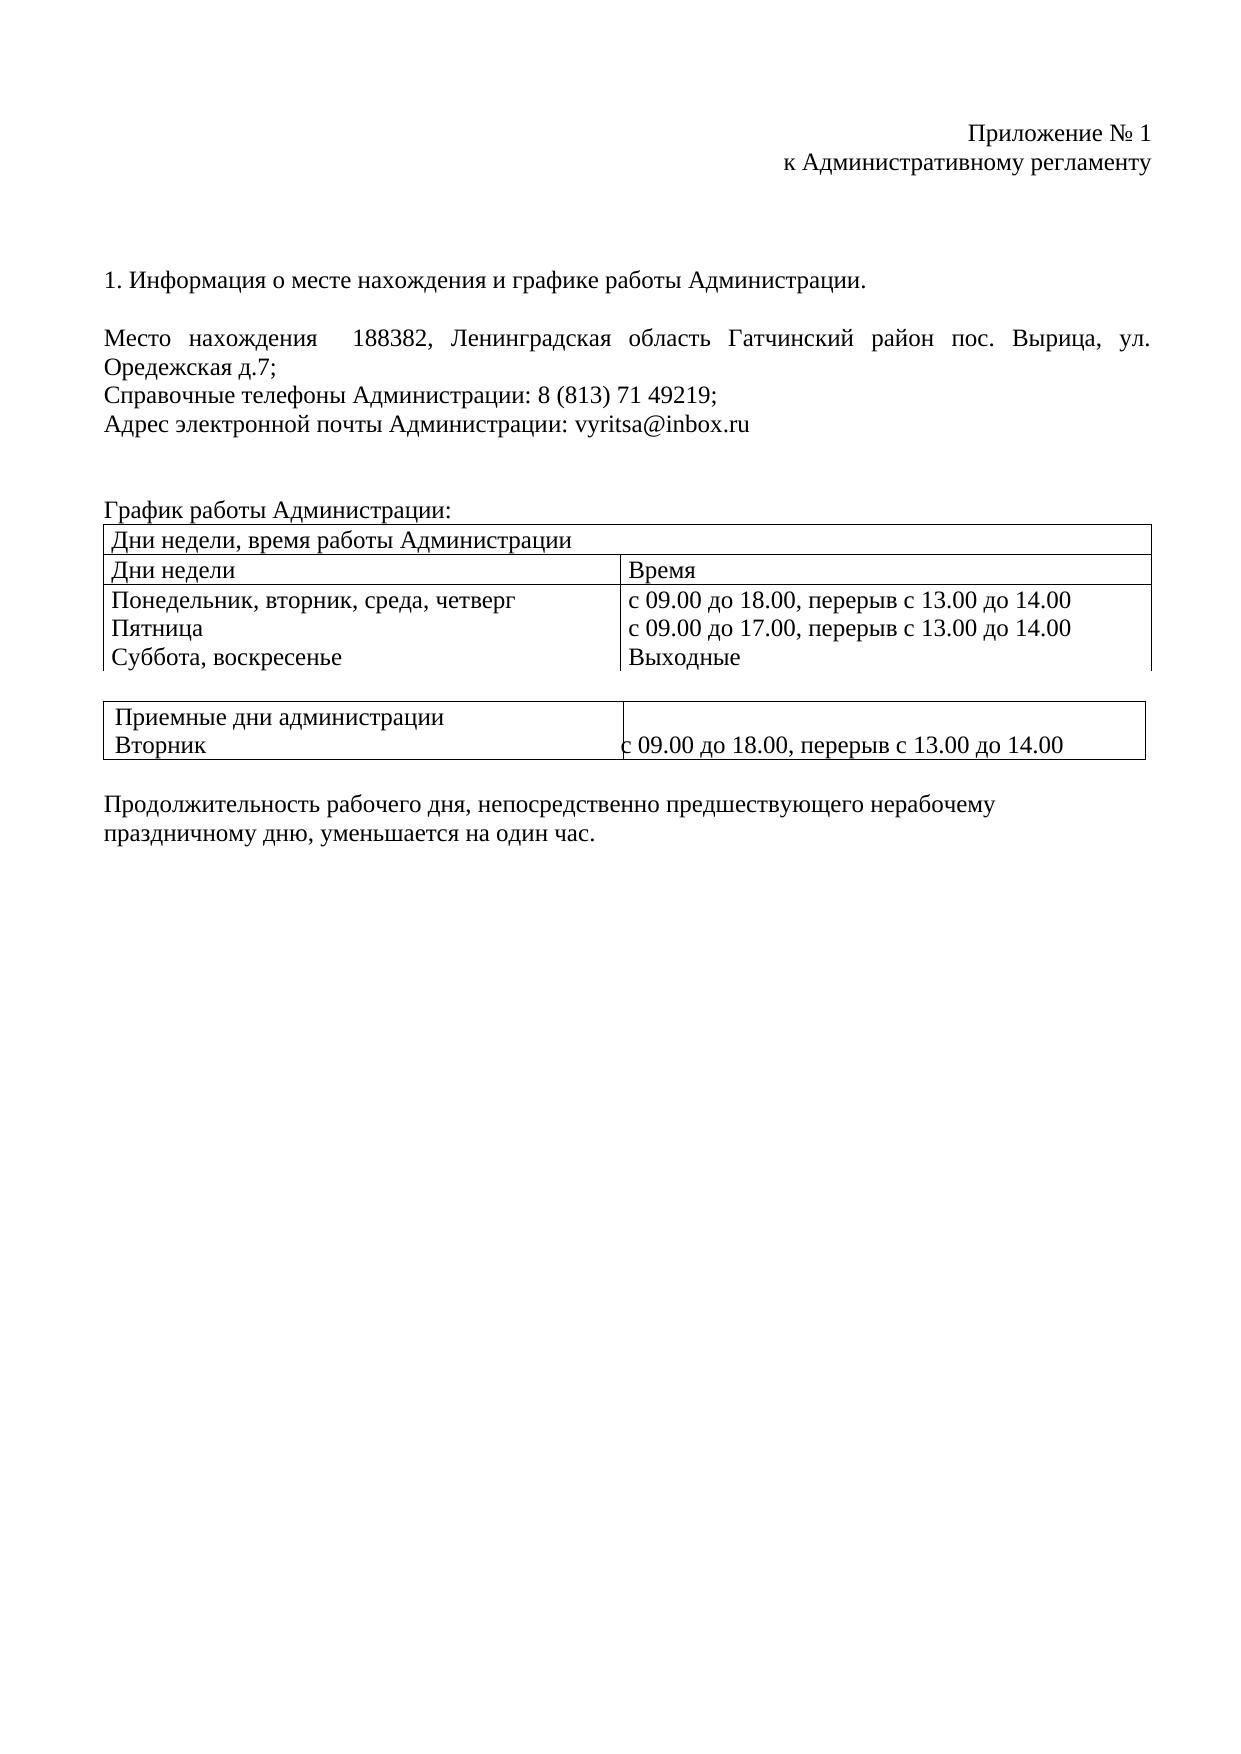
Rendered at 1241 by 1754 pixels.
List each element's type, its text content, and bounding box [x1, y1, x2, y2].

text График работы Администрации: [103, 495, 1152, 524]
text Адрес электронной почты Администрации: vyritsa@inbox.ru [103, 409, 1152, 438]
text к Административному регламенту [103, 147, 1152, 176]
text Продолжительность рабочего дня, непосредственно предшествующего нерабочему праздничному дню, уменьшается на один час. [103, 789, 1152, 847]
table_header Дни недели, время работы Администрации [104, 525, 1151, 554]
table_header с 09.00 до 18.00, перерыв с 13.00 до 14.00 [624, 702, 1145, 759]
text 1. Информация о месте нахождения и графике работы Администрации. [103, 265, 1152, 294]
table_cell Понедельник, вторник, среда, четверг [104, 585, 620, 613]
table_cell с 09.00 до 17.00, перерыв с 13.00 до 14.00 Выходные [621, 614, 1151, 671]
table_cell Пятница Суббота, воскресенье [104, 614, 620, 671]
table_cell с 09.00 до 18.00, перерыв с 13.00 до 14.00 [621, 585, 1151, 613]
text Место нахождения 188382, Ленинградская область Гатчинский район пос. Вырица, ул. Оредежская д.7; [103, 323, 1152, 380]
table_header Приемные дни администрации Вторник [104, 702, 623, 759]
text Приложение № 1 [103, 118, 1152, 147]
text Справочные телефоны Администрации: 8 (813) 71 49219; [103, 380, 1152, 409]
table_cell Дни недели [104, 555, 620, 584]
table_cell Время [621, 555, 1151, 584]
